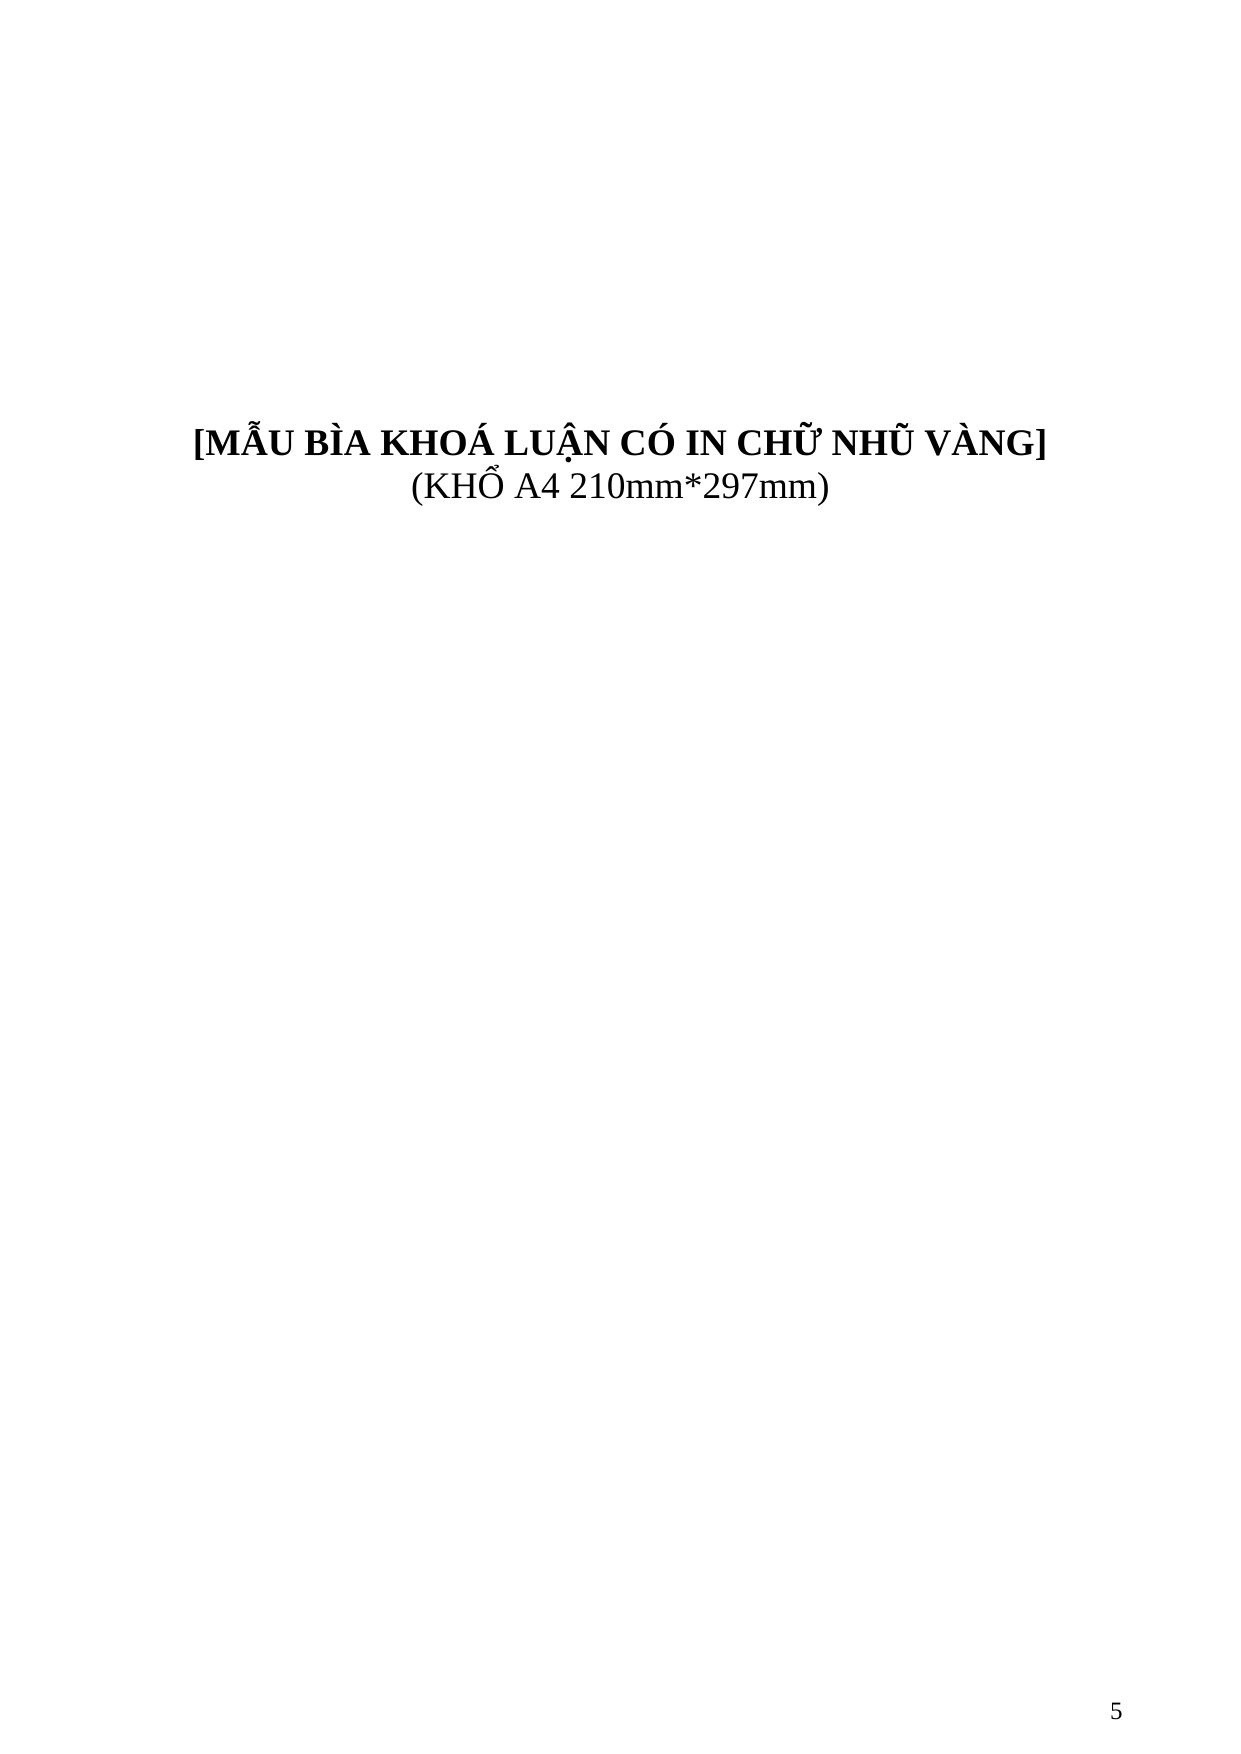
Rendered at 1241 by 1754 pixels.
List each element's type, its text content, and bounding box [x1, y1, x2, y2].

text [MẪU BÌA KHOÁ LUẬN CÓ IN CHỮ NHŨ VÀNG] (KHỔ A4 210mm*297mm) [118, 420, 1122, 506]
